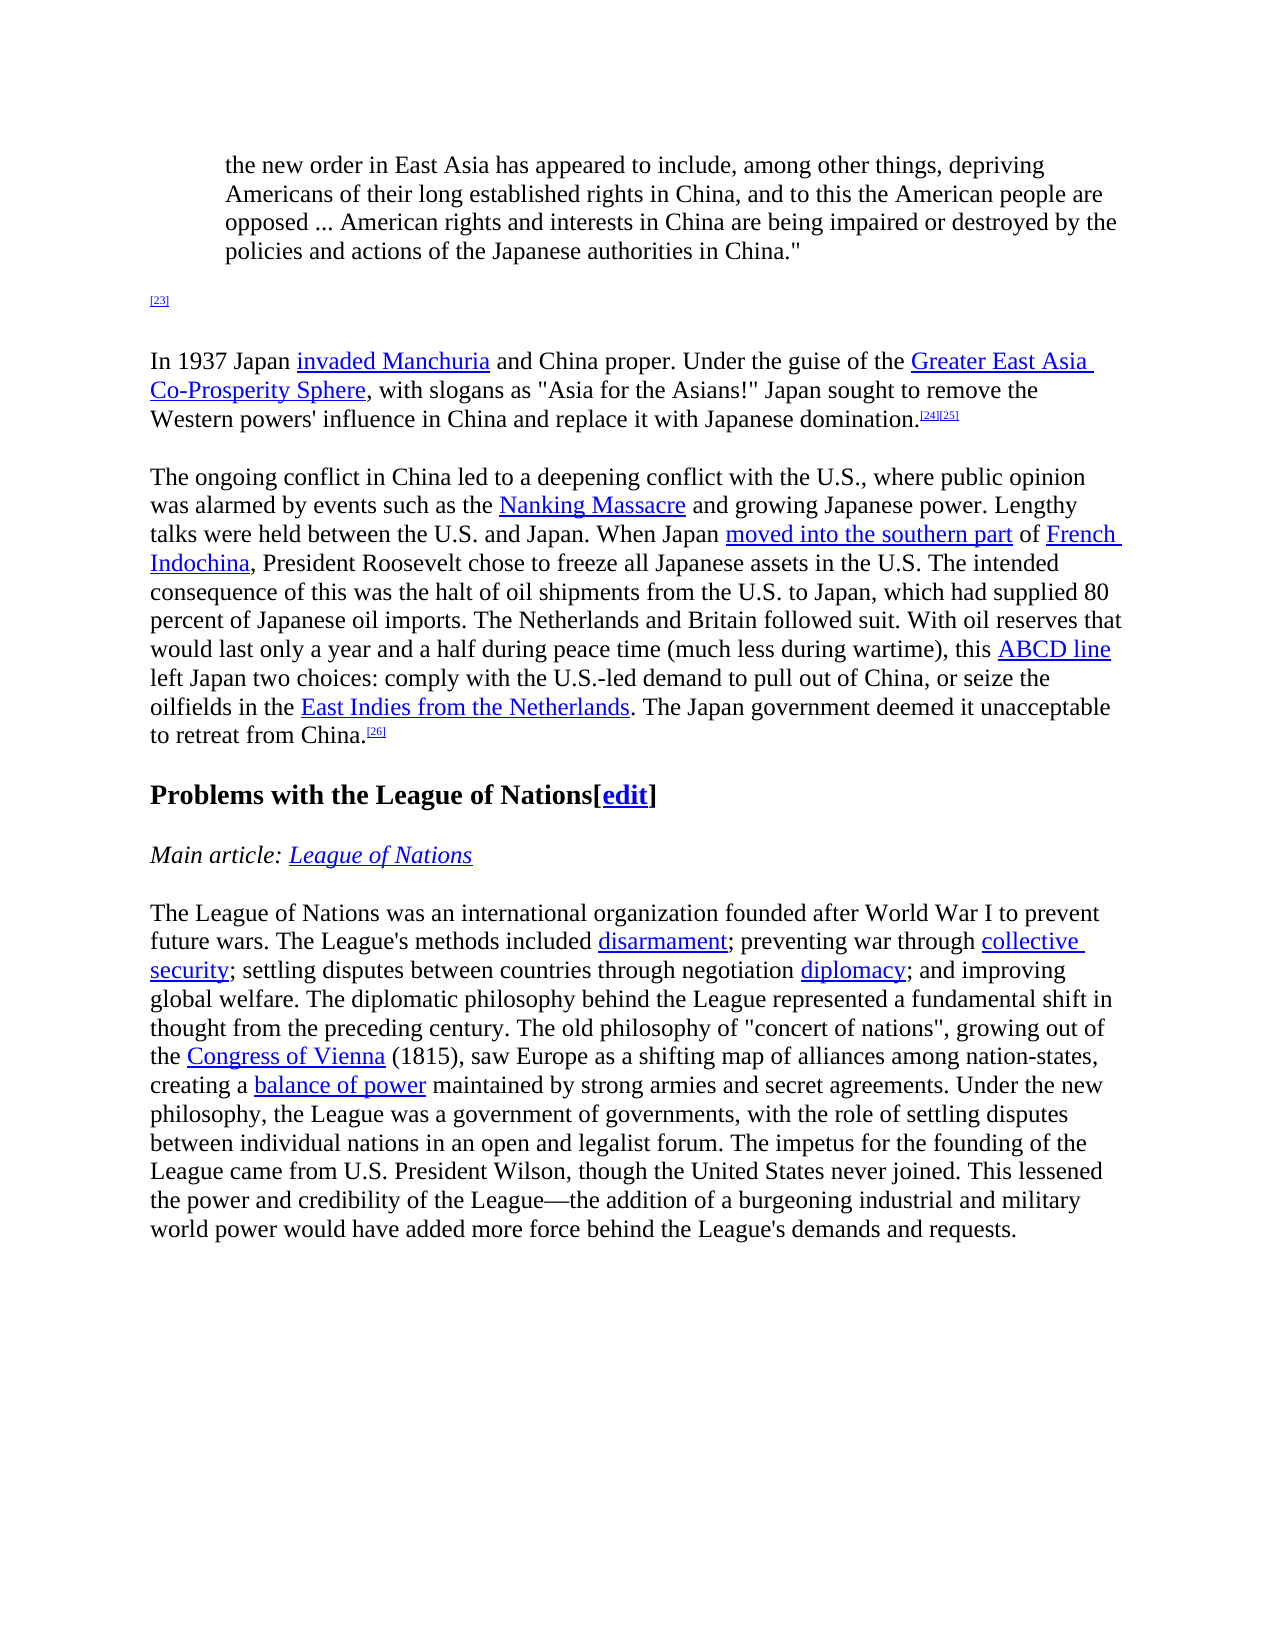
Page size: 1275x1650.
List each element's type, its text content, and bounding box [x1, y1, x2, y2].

text Problems with the League of Nations[edit] [150, 778, 1125, 811]
text The ongoing conflict in China led to a deepening conflict with the U.S., where public opinion was alarmed by events such as the Nanking Massacre and growing Japanese power. Lengthy talks were held between the U.S. and Japan. When Japan moved into the southern part of French Indochina, President Roosevelt chose to freeze all Japanese assets in the U.S. The intended consequence of this was the halt of oil shipments from the U.S. to Japan, which had supplied 80 percent of Japanese oil imports. The Netherlands and Britain followed suit. With oil reserves that would last only a year and a half during peace time (much less during wartime), this ABCD line left Japan two choices: comply with the U.S.-led demand to pull out of China, or seize the oilfields in the East Indies from the Netherlands. The Japan government deemed it unacceptable to retreat from China.[26] [150, 462, 1125, 749]
text Main article: League of Nations [150, 840, 1125, 868]
text the new order in East Asia has appeared to include, among other things, depriving Americans of their long established rights in China, and to this the American people are opposed ... American rights and interests in China are being impaired or destroyed by the policies and actions of the Japanese authorities in China." [225, 150, 1125, 265]
text The League of Nations was an international organization founded after World War I to prevent future wars. The League's methods included disarmament; preventing war through collective security; settling disputes between countries through negotiation diplomacy; and improving global welfare. The diplomatic philosophy behind the League represented a fundamental shift in thought from the preceding century. The old philosophy of "concert of nations", growing out of the Congress of Vienna (1815), saw Europe as a shifting map of alliances among nation-states, creating a balance of power maintained by strong armies and secret agreements. Under the new philosophy, the League was a government of governments, with the role of settling disputes between individual nations in an open and legalist forum. The impetus for the founding of the League came from U.S. President Wilson, though the United States never joined. This lessened the power and credibility of the League—the addition of a burgeoning industrial and military world power would have added more force behind the League's demands and requests. [150, 898, 1125, 1243]
text [23] [150, 294, 1125, 317]
text In 1937 Japan invaded Manchuria and China proper. Under the guise of the Greater East Asia Co-Prosperity Sphere, with slogans as "Asia for the Asians!" Japan sought to remove the Western powers' influence in China and replace it with Japanese domination.[24][25] [150, 346, 1125, 432]
